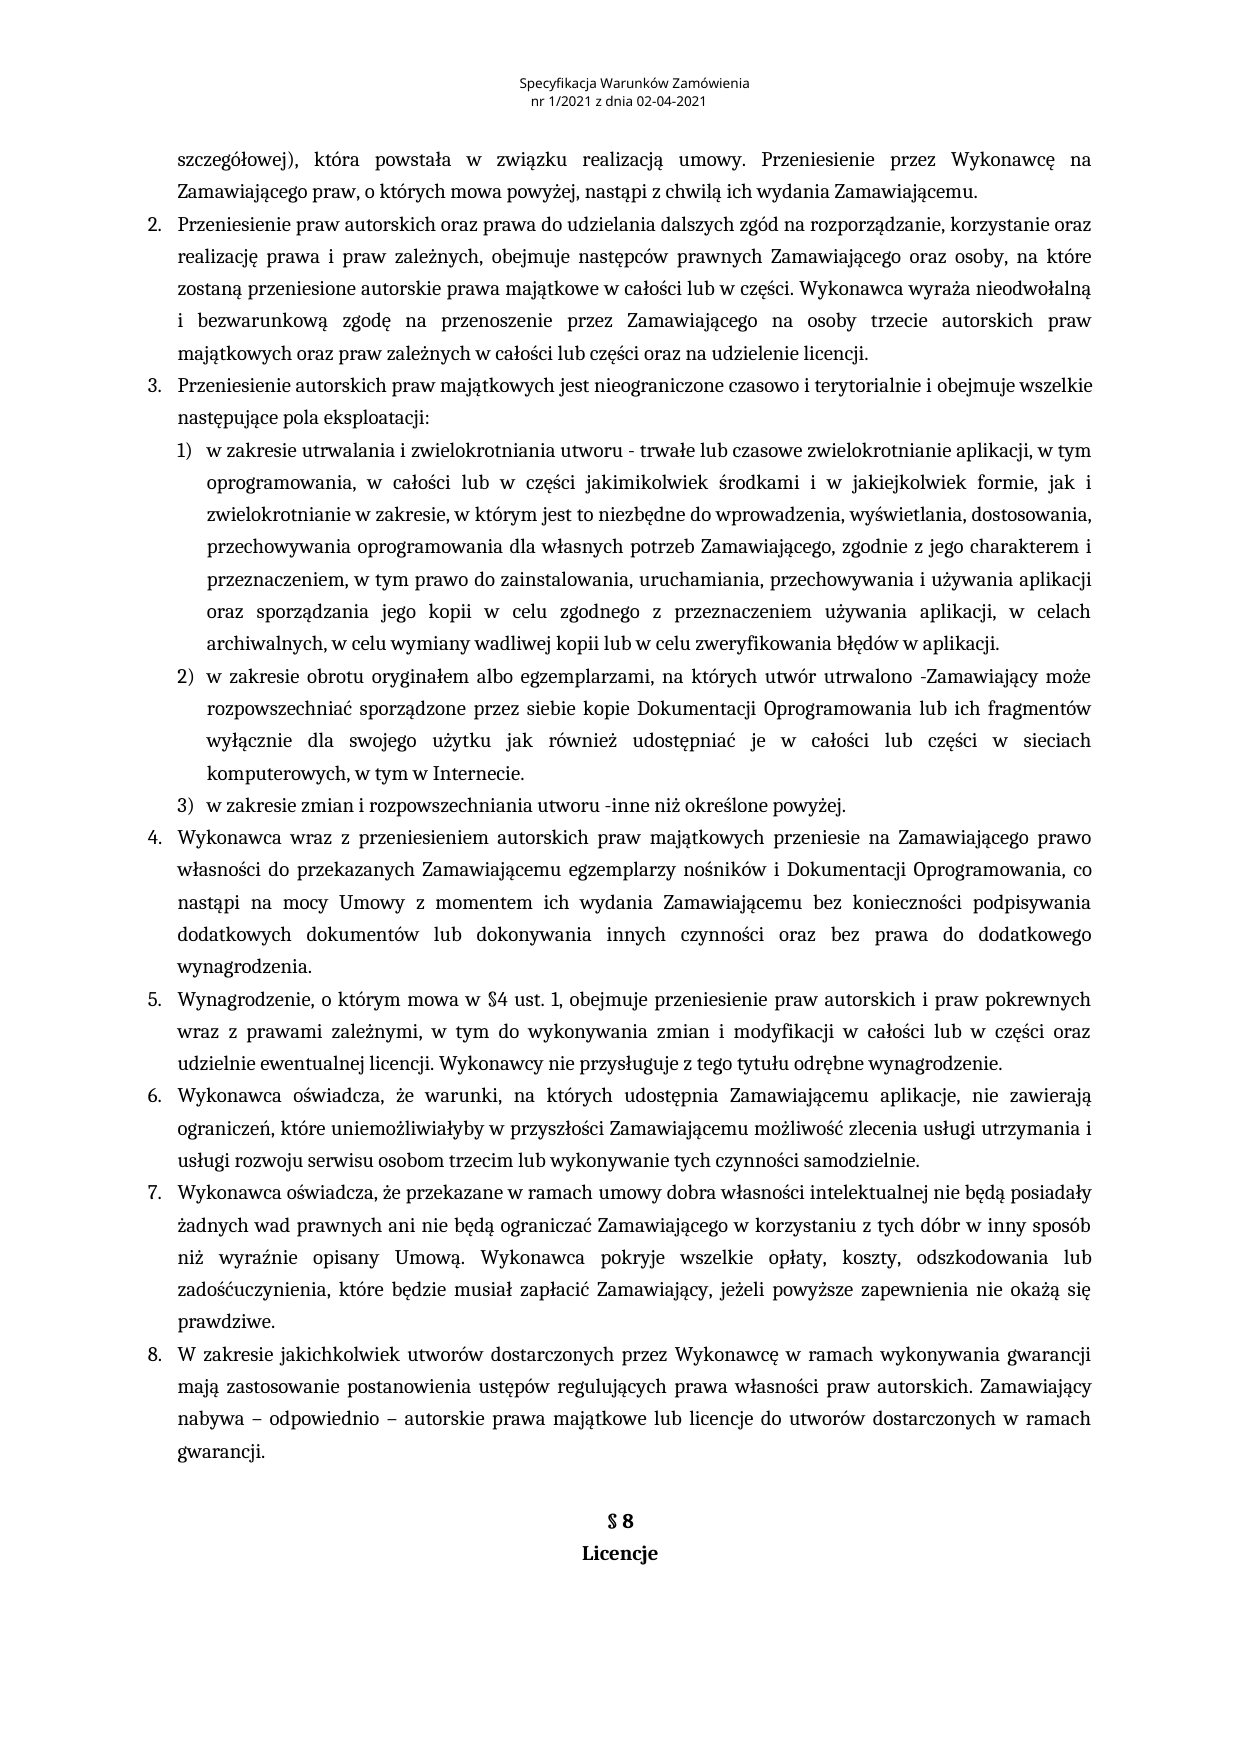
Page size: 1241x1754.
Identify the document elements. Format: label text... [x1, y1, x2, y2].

list Przeniesienie autorskich praw majątkowych jest nieograniczone czasowo i terytorialnie i obejmuje wszelkie następujące pola eksploatacji: [148, 374, 1093, 430]
text Licencje [148, 1542, 1093, 1566]
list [148, 148, 1093, 204]
list Wynagrodzenie, o którym mowa w §4 ust. 1, obejmuje przeniesienie praw autorskich i praw pokrewnych wraz z prawami zależnymi, w tym do wykonywania zmian i modyfikacji w całości lub w części oraz udzielnie ewentualnej licencji. Wykonawcy nie przysługuje z tego tytułu odrębne wynagrodzenie. [148, 987, 1093, 1076]
list Wykonawca oświadcza, że przekazane w ramach umowy dobra własności intelektualnej nie będą posiadały żadnych wad prawnych ani nie będą ograniczać Zamawiającego w korzystaniu z tych dóbr w inny sposób niż wyraźnie opisany Umową. Wykonawca pokryje wszelkie opłaty, koszty, odszkodowania lub zadośćuczynienia, które będzie musiał zapłacić Zamawiający, jeżeli powyższe zapewnienia nie okażą się prawdziwe. [148, 1181, 1093, 1334]
list w zakresie utrwalania i zwielokrotniania utworu - trwałe lub czasowe zwielokrotnianie aplikacji, w tym oprogramowania, w całości lub w części jakimikolwiek środkami i w jakiejkolwiek formie, jak i zwielokrotnianie w zakresie, w którym jest to niezbędne do wprowadzenia, wyświetlania, dostosowania, przechowywania oprogramowania dla własnych potrzeb Zamawiającego, zgodnie z jego charakterem i przeznaczeniem, w tym prawo do zainstalowania, uruchamiania, przechowywania i używania aplikacji oraz sporządzania jego kopii w celu zgodnego z przeznaczeniem używania aplikacji, w celach archiwalnych, w celu wymiany wadliwej kopii lub w celu zweryfikowania błędów w aplikacji. [177, 438, 1093, 656]
text § 8 [148, 1509, 1093, 1533]
list Wykonawca oświadcza, że warunki, na których udostępnia Zamawiającemu aplikacje, nie zawierają ograniczeń, które uniemożliwiałyby w przyszłości Zamawiającemu możliwość zlecenia usługi utrzymania i usługi rozwoju serwisu osobom trzecim lub wykonywanie tych czynności samodzielnie. [148, 1084, 1093, 1173]
list Przeniesienie praw autorskich oraz prawa do udzielania dalszych zgód na rozporządzanie, korzystanie oraz realizację prawa i praw zależnych, obejmuje następców prawnych Zamawiającego oraz osoby, na które zostaną przeniesione autorskie prawa majątkowe w całości lub w części. Wykonawca wyraża nieodwołalną i bezwarunkową zgodę na przenoszenie przez Zamawiającego na osoby trzecie autorskich praw majątkowych oraz praw zależnych w całości lub części oraz na udzielenie licencji. [148, 212, 1093, 365]
list w zakresie obrotu oryginałem albo egzemplarzami, na których utwór utrwalono -Zamawiający może rozpowszechniać sporządzone przez siebie kopie Dokumentacji Oprogramowania lub ich fragmentów wyłącznie dla swojego użytku jak również udostępniać je w całości lub części w sieciach komputerowych, w tym w Internecie. [177, 664, 1093, 785]
list Wykonawca wraz z przeniesieniem autorskich praw majątkowych przeniesie na Zamawiającego prawo własności do przekazanych Zamawiającemu egzemplarzy nośników i Dokumentacji Oprogramowania, co nastąpi na mocy Umowy z momentem ich wydania Zamawiającemu bez konieczności podpisywania dodatkowych dokumentów lub dokonywania innych czynności oraz bez prawa do dodatkowego wynagrodzenia. [148, 826, 1093, 979]
list w zakresie zmian i rozpowszechniania utworu -inne niż określone powyżej. [177, 793, 1093, 817]
list W zakresie jakichkolwiek utworów dostarczonych przez Wykonawcę w ramach wykonywania gwarancji mają zastosowanie postanowienia ustępów regulujących prawa własności praw autorskich. Zamawiający nabywa – odpowiednio – autorskie prawa majątkowe lub licencje do utworów dostarczonych w ramach gwarancji. [148, 1342, 1093, 1463]
